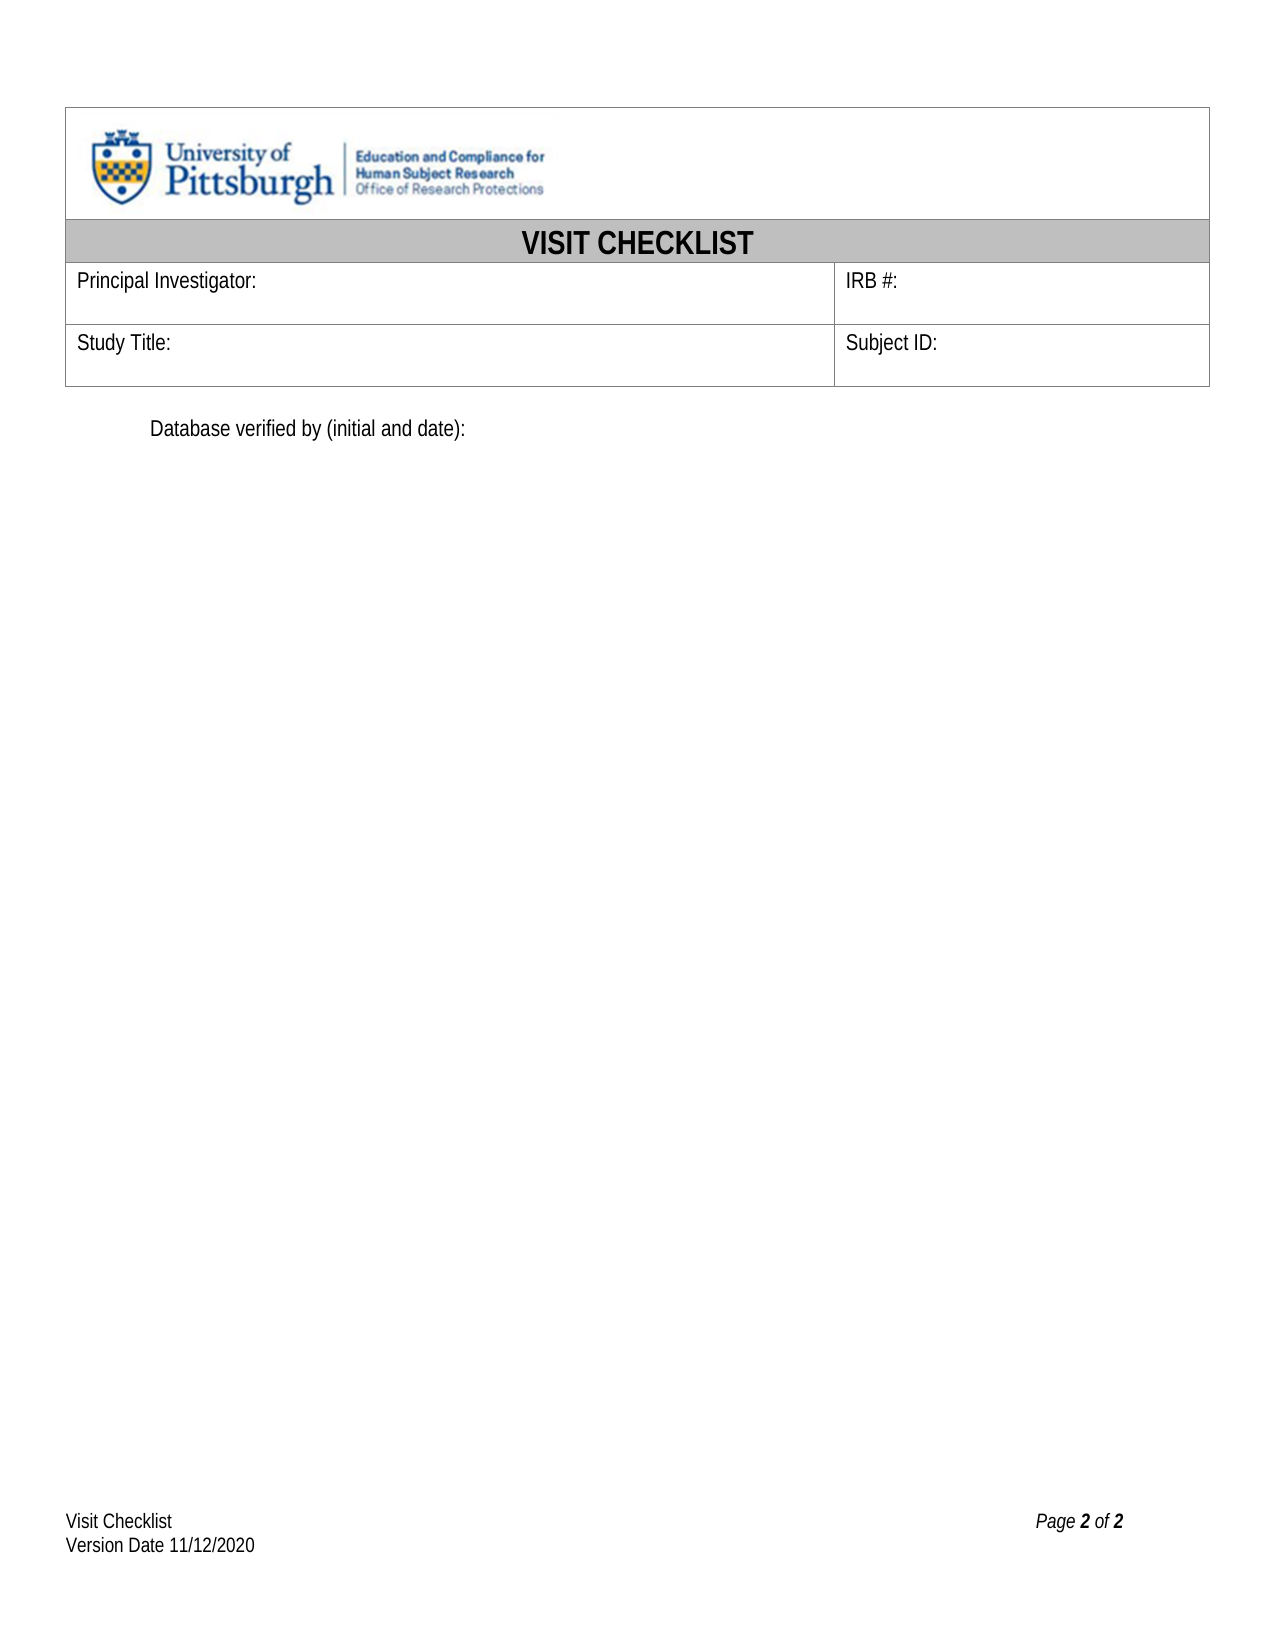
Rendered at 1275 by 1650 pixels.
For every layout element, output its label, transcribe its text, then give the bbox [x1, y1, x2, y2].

text Database verified by (initial and date): [150, 415, 1125, 441]
picture [76, 112, 560, 219]
